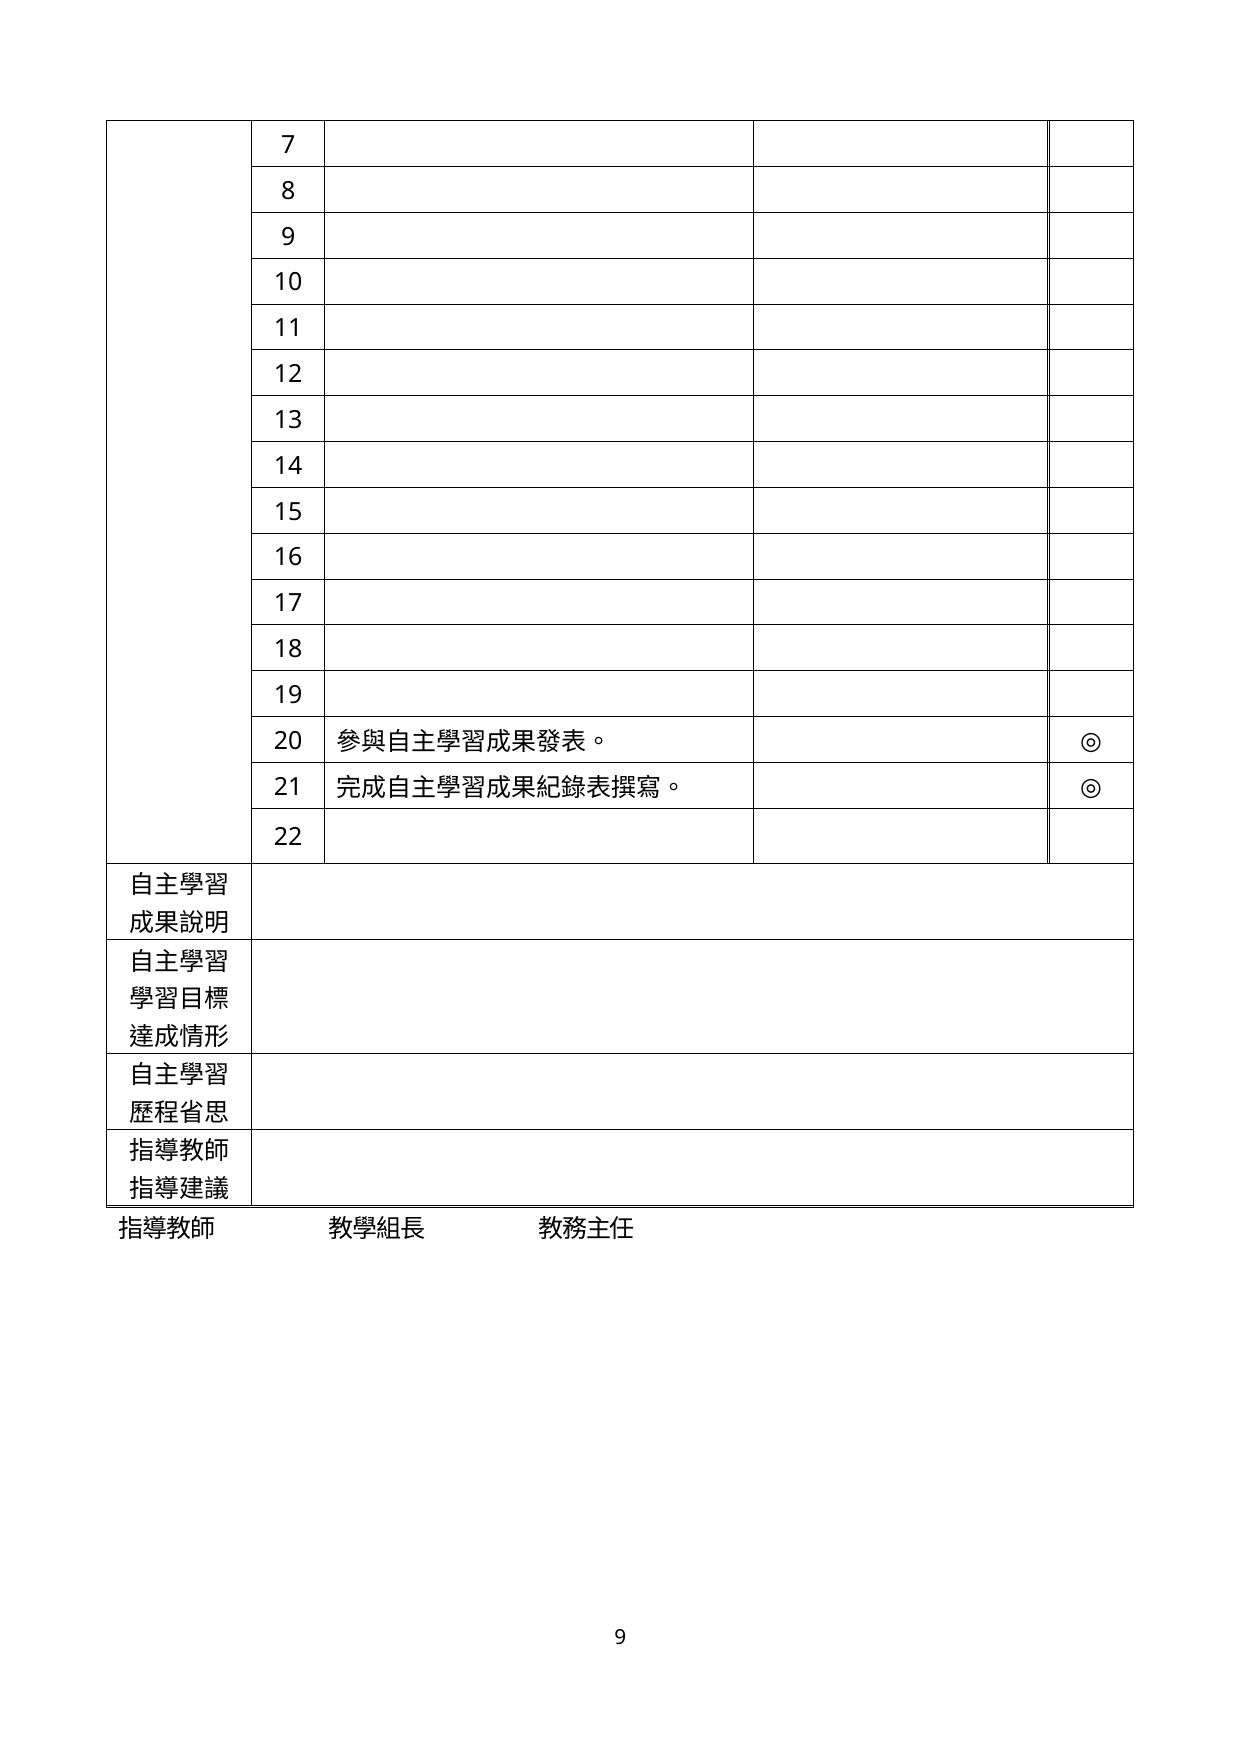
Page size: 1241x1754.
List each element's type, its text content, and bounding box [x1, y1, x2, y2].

table_cell 自主學習歷程省思 [107, 1054, 251, 1129]
table_cell [754, 305, 1047, 349]
table_cell [1050, 305, 1133, 349]
table_cell 17 [252, 580, 324, 624]
table_cell [1050, 809, 1133, 863]
table_cell [325, 167, 753, 212]
table_cell [1050, 396, 1133, 441]
table_cell 15 [252, 488, 324, 533]
table_cell [754, 167, 1047, 212]
text 指導教師 教學組長 教務主任 [118, 1208, 1122, 1246]
table_cell [252, 940, 1133, 1053]
table_cell ◎ [1050, 763, 1133, 808]
table_cell [1050, 121, 1133, 166]
table_cell 19 [252, 671, 324, 716]
table_cell [252, 1130, 1133, 1205]
table_cell [325, 671, 753, 716]
table_cell [1050, 442, 1133, 487]
table_cell [325, 534, 753, 578]
table_cell [325, 121, 753, 166]
table_cell 8 [252, 167, 324, 212]
table_cell [1050, 580, 1133, 624]
table_cell [754, 625, 1047, 670]
table_cell 完成自主學習成果紀錄表撰寫。 [325, 763, 753, 808]
table_cell [754, 809, 1047, 863]
table_cell [754, 259, 1047, 303]
table_cell [754, 534, 1047, 578]
table_cell [754, 350, 1047, 395]
table_cell [754, 442, 1047, 487]
table_cell [754, 121, 1047, 166]
table_cell 18 [252, 625, 324, 670]
table_cell 自主學習成果說明 [107, 864, 251, 939]
table_cell [325, 442, 753, 487]
table_cell [754, 213, 1047, 258]
table_cell [325, 488, 753, 533]
table_cell [1050, 488, 1133, 533]
table_cell 16 [252, 534, 324, 578]
table_cell [1050, 671, 1133, 716]
table_cell 22 [252, 809, 324, 863]
table_cell [1050, 259, 1133, 303]
table_cell 12 [252, 350, 324, 395]
table_cell [754, 580, 1047, 624]
table_cell [252, 864, 1133, 939]
table_cell [1050, 350, 1133, 395]
table_cell [252, 1054, 1133, 1129]
table_cell [325, 809, 753, 863]
table_cell 20 [252, 717, 324, 762]
table_cell [1050, 167, 1133, 212]
table_cell [325, 259, 753, 303]
table_cell 13 [252, 396, 324, 441]
table_cell 7 [252, 121, 324, 166]
table_cell 9 [252, 213, 324, 258]
table_cell [1050, 625, 1133, 670]
table_cell [325, 396, 753, 441]
table_cell 自主學習學習目標達成情形 [107, 940, 251, 1053]
table_cell 指導教師指導建議 [107, 1130, 251, 1205]
table_cell 14 [252, 442, 324, 487]
table_cell [1050, 213, 1133, 258]
table_cell 21 [252, 763, 324, 808]
table_cell 參與自主學習成果發表。 [325, 717, 753, 762]
table_cell [325, 350, 753, 395]
table_cell [1050, 534, 1133, 578]
table_cell [754, 717, 1047, 762]
table_cell [754, 763, 1047, 808]
table_cell [325, 305, 753, 349]
table_cell [325, 625, 753, 670]
table_cell [325, 580, 753, 624]
table_cell 10 [252, 259, 324, 303]
table_cell [754, 488, 1047, 533]
table_cell [754, 671, 1047, 716]
table_cell [325, 213, 753, 258]
table_cell ◎ [1050, 717, 1133, 762]
table_cell 11 [252, 305, 324, 349]
table_cell [754, 396, 1047, 441]
